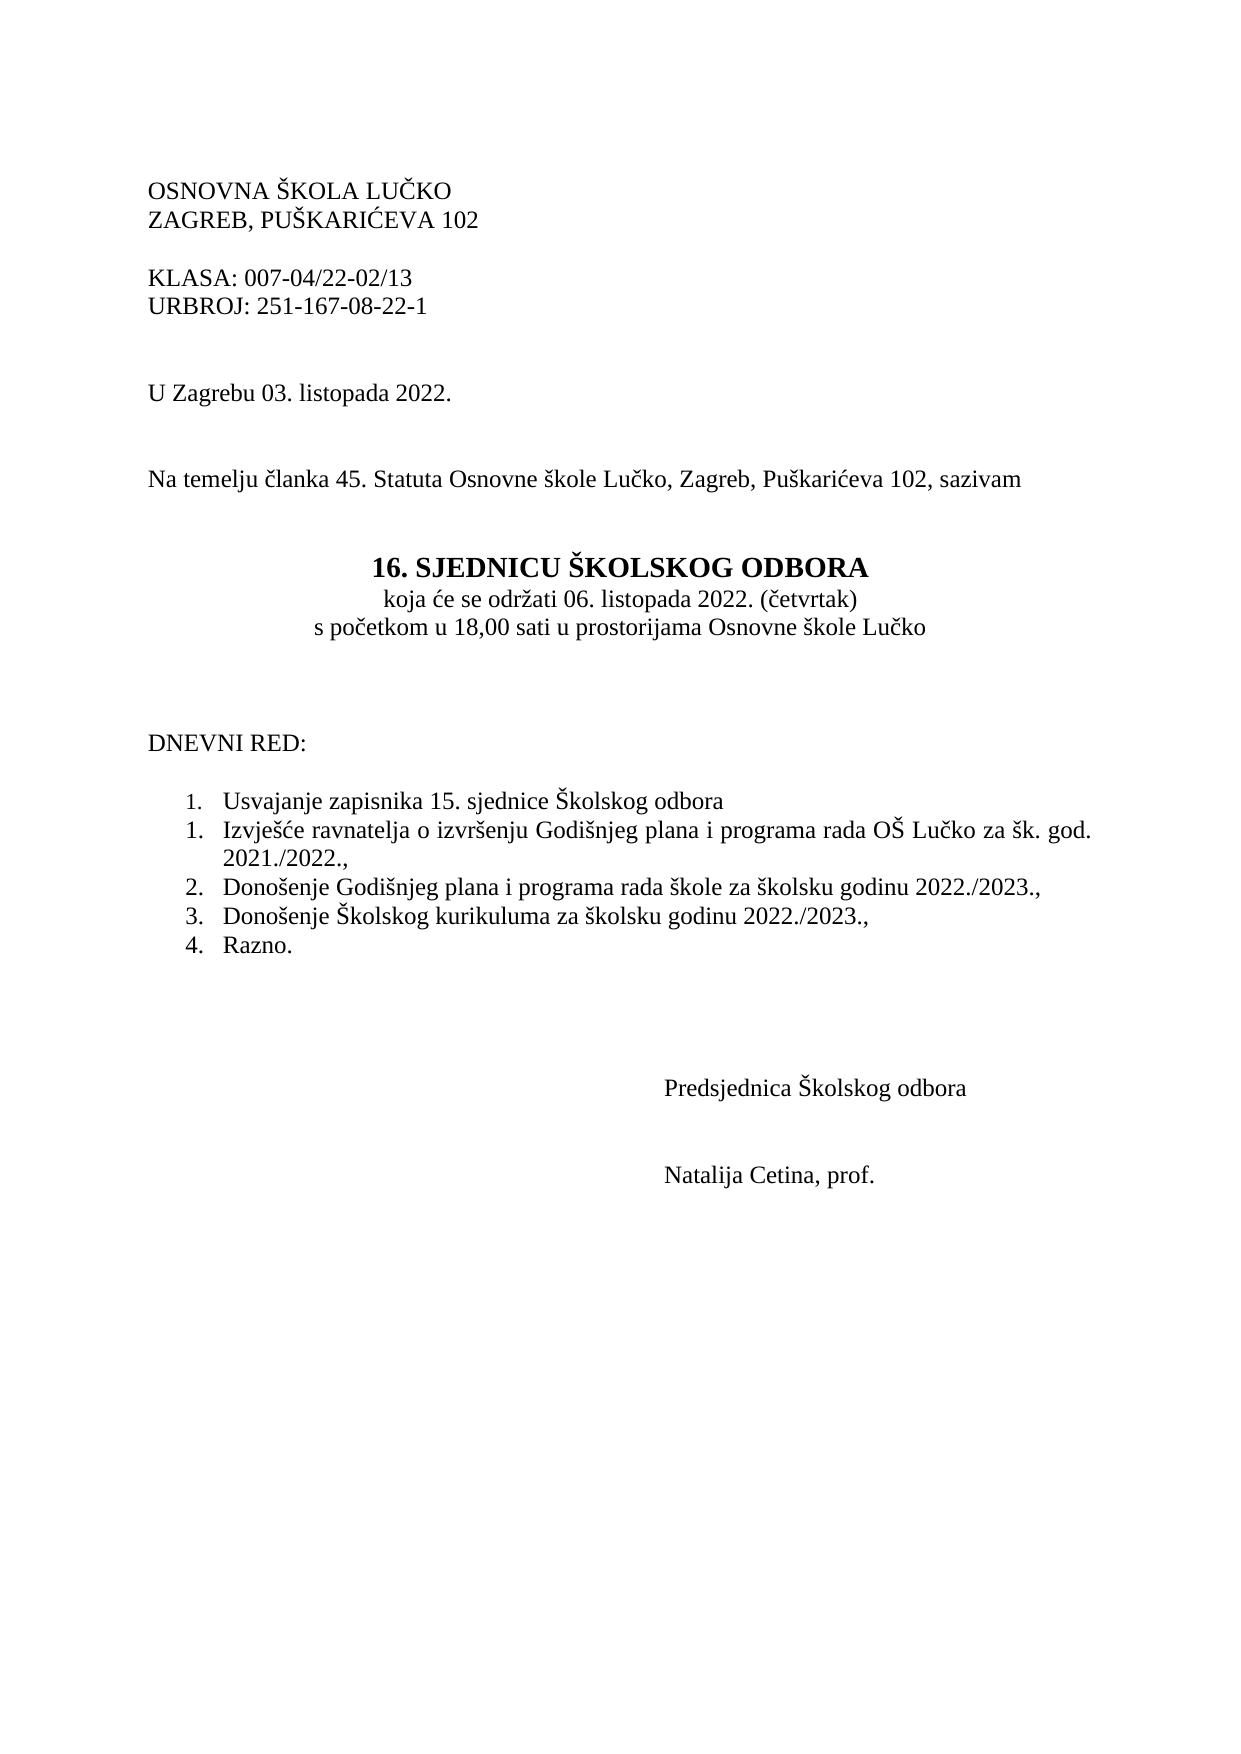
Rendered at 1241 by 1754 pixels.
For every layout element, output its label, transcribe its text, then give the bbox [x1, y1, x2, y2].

text Predsjednica Školskog odbora [458, 1073, 1093, 1102]
text DNEVNI RED: [148, 728, 1093, 757]
list Donošenje Godišnjeg plana i programa rada škole za školsku godinu 2022./2023., [185, 872, 1093, 901]
text OSNOVNA ŠKOLA LUČKO [148, 176, 1093, 205]
text s početkom u 18,00 sati u prostorijama Osnovne škole Lučko [148, 612, 1093, 641]
text koja će se održati 06. listopada 2022. (četvrtak) [148, 584, 1093, 612]
text URBROJ: 251-167-08-22-1 [148, 291, 1093, 320]
list Donošenje Školskog kurikuluma za školsku godinu 2022./2023., [185, 901, 1093, 930]
text KLASA: 007-04/22-02/13 [148, 263, 1093, 291]
list Razno. [185, 930, 1093, 958]
text Na temelju članka 45. Statuta Osnovne škole Lučko, Zagreb, Puškarićeva 102, sazivam [148, 464, 1093, 493]
list Izvješće ravnatelja o izvršenju Godišnjeg plana i programa rada OŠ Lučko za šk. god. 2021./2022., [185, 815, 1093, 872]
text 16. SJEDNICU ŠKOLSKOG ODBORA [148, 550, 1093, 584]
list Usvajanje zapisnika 15. sjednice Školskog odbora [185, 786, 1093, 815]
text U Zagrebu 03. listopada 2022. [148, 378, 1093, 406]
text Natalija Cetina, prof. [458, 1160, 1093, 1188]
text ZAGREB, PUŠKARIĆEVA 102 [148, 205, 1093, 234]
